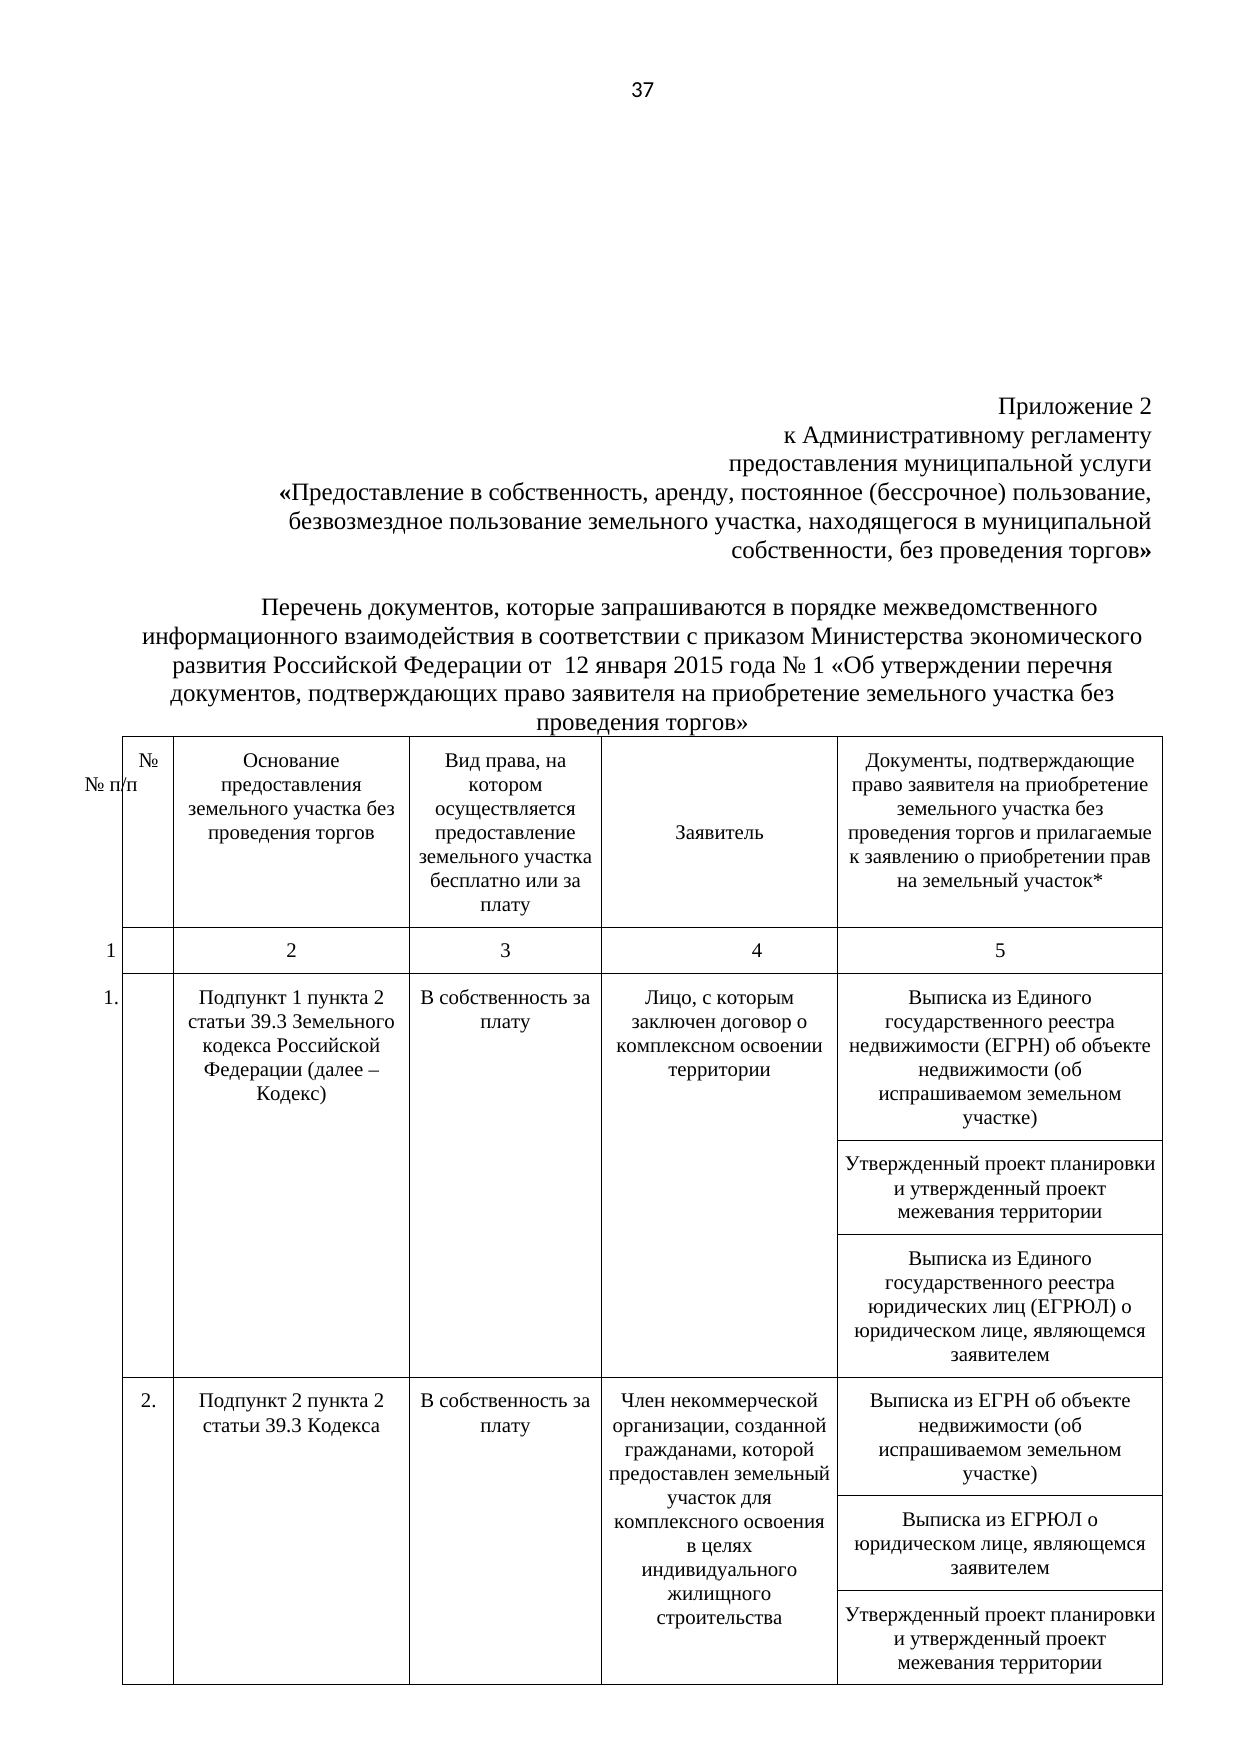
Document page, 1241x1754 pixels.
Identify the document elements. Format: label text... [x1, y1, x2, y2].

table_cell 1 [123, 928, 173, 973]
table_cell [174, 1378, 409, 1684]
text «Предоставление в собственность, аренду, постоянное (бессрочное) пользование, безвозмездное пользование земельного участка, находящегося в муниципальной собственности, без проведения торгов» [133, 477, 1152, 563]
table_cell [410, 1378, 601, 1684]
table_cell 5 [838, 928, 1162, 973]
table_cell В собственность за плату [410, 974, 601, 1377]
text предоставления муниципальной услуги [133, 448, 1152, 477]
table_cell Выписка из Единого государственного реестра недвижимости (ЕГРН) об объекте недвижимости (об испрашиваемом земельном участке) [838, 974, 1162, 1140]
table_cell 4 [602, 928, 837, 973]
text к Административному регламенту [133, 420, 1152, 448]
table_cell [838, 1378, 1162, 1495]
table_header Документы, подтверждающие право заявителя на приобретение земельного участка без проведения торгов и прилагаемые к заявлению о приобретении прав на земельный участок* [838, 737, 1162, 927]
table_cell Член некоммерческой организации, созданной гражданами, которой предоставлен земельный участок для комплексного освоения в целях индивидуального жилищного строительства [602, 1378, 837, 1684]
table_cell Лицо, с которым заключен договор о комплексном освоении территории [602, 974, 837, 1377]
table_cell 2. [123, 1378, 173, 1684]
table_header Основание предоставления земельного участка без проведения торгов [174, 737, 409, 927]
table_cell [838, 1496, 1162, 1590]
table_cell Выписка из Единого государственного реестра юридических лиц (ЕГРЮЛ) о юридическом лице, являющемся заявителем [838, 1235, 1162, 1377]
table_cell Утвержденный проект планировки и утвержденный проект межевания территории [838, 1141, 1162, 1234]
table_cell 3 [410, 928, 601, 973]
text Перечень документов, которые запрашиваются в порядке межведомственного информационного взаимодействия в соответствии с приказом Министерства экономического развития Российской Федерации от 12 января 2015 года № 1 «Об утверждении перечня документов, подтверждающих право заявителя на приобретение земельного участка без проведения торгов» [133, 592, 1152, 736]
table_header Вид права, на котором осуществляется предоставление земельного участка бесплатно или за плату [410, 737, 601, 927]
text Приложение 2 [133, 391, 1152, 420]
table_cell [838, 1591, 1162, 1684]
table_header Заявитель [602, 737, 837, 927]
table_header № № п/п [123, 737, 173, 927]
table_cell 1. [123, 974, 173, 1377]
table_cell Подпункт 1 пункта 2 статьи 39.3 Земельного кодекса Российской Федерации (далее – Кодекс) [174, 974, 409, 1377]
table_cell 2 [174, 928, 409, 973]
